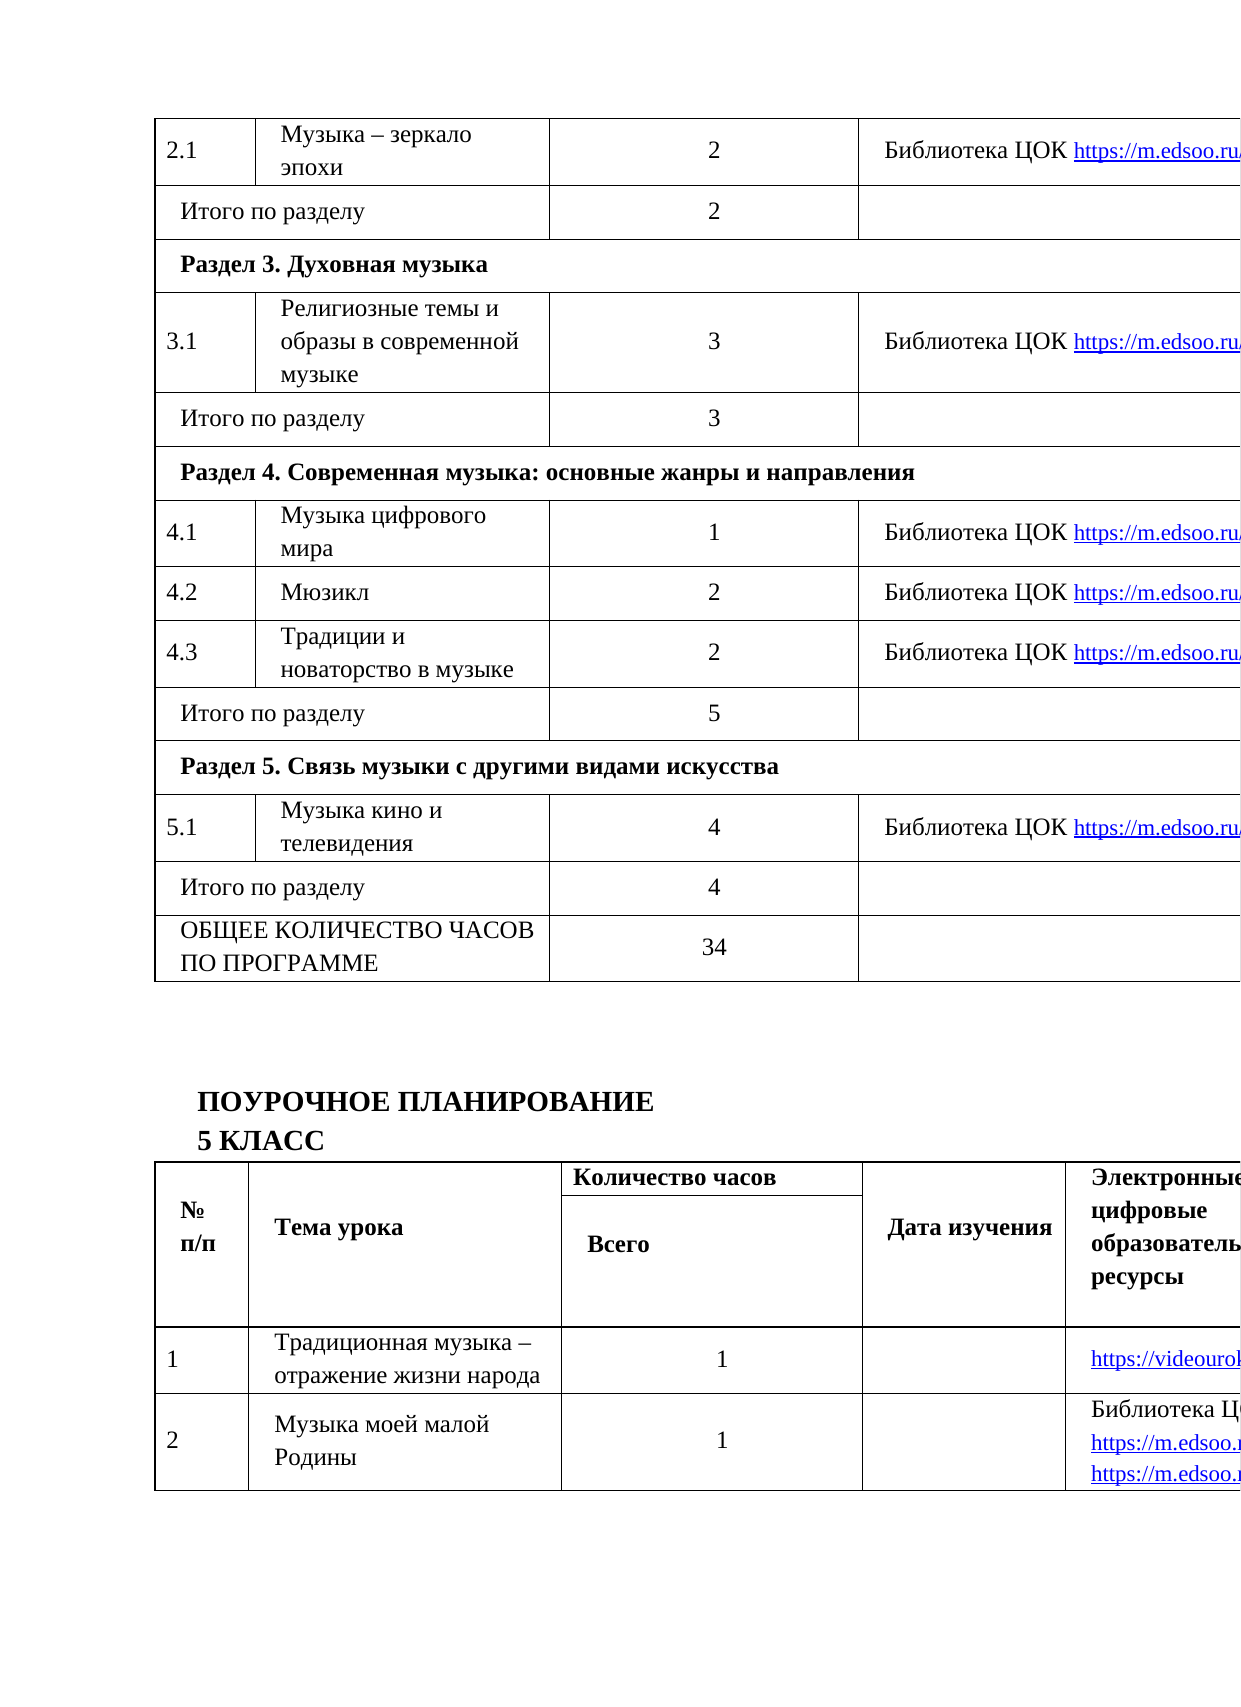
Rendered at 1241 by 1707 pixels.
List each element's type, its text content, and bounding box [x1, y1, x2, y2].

table_cell Итого по разделу [156, 393, 549, 446]
table_cell 2 [550, 567, 858, 620]
table_cell 2 [550, 621, 858, 687]
table_cell 4.1 [156, 501, 255, 566]
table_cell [859, 119, 1240, 185]
table_cell [863, 1328, 1065, 1393]
table_cell 5 [550, 688, 858, 740]
table_cell 1 [156, 1328, 248, 1393]
table_cell Музыка кино и телевидения [256, 795, 549, 861]
table_header Дата изучения [863, 1163, 1065, 1326]
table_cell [859, 293, 1240, 392]
table_cell 4 [550, 862, 858, 914]
table_cell Библиотека ЦОК https://m.edsoo.ru/f5ea9dd4 [859, 621, 1240, 687]
table_cell Мюзикл [256, 567, 549, 620]
table_cell Музыка – зеркало эпохи [256, 119, 549, 185]
table_cell Библиотека ЦОК https://m.edsoo.ru/f5ea9dd4 [859, 795, 1240, 861]
table_cell Раздел 5. Связь музыки с другими видами искусства [156, 741, 1240, 794]
table_cell 1 [550, 501, 858, 566]
table_cell 3.1 [156, 293, 255, 392]
table_cell 3 [550, 393, 858, 446]
text ПОУРОЧНОЕ ПЛАНИРОВАНИЕ [190, 1084, 1152, 1118]
table_cell ОБЩЕЕ КОЛИЧЕСТВО ЧАСОВ ПО ПРОГРАММЕ [156, 916, 549, 981]
table_cell [859, 688, 1240, 740]
table_cell Раздел 4. Современная музыка: основные жанры и направления [156, 447, 1240, 499]
table_cell 34 [550, 916, 858, 981]
table_cell [859, 862, 1240, 914]
table_cell Традиционная музыка – отражение жизни народа [249, 1328, 561, 1393]
table_cell Музыка цифрового мира [256, 501, 549, 566]
table_cell 2.1 [156, 119, 255, 185]
table_cell 4.2 [156, 567, 255, 620]
table_cell Библиотека ЦОК https://m.edsoo.ru/f5ea9dd4 [859, 501, 1240, 566]
table_cell 3 [550, 293, 858, 392]
table_header Электронные цифровые образовательные ресурсы [1066, 1163, 1240, 1326]
table_cell Библиотека ЦОК https://m.edsoo.ru/f5ea9dd4 [859, 567, 1240, 620]
table_cell [859, 186, 1240, 238]
table_header Количество часов [562, 1163, 862, 1195]
table_cell 1 [562, 1394, 862, 1490]
table_cell 2 [156, 1394, 248, 1490]
table_cell Традиции и новаторство в музыке [256, 621, 549, 687]
table_cell 5.1 [156, 795, 255, 861]
table_header Тема урока [249, 1163, 561, 1326]
table_cell Всего [562, 1196, 862, 1326]
table_cell Религиозные темы и образы в современной музыке [256, 293, 549, 392]
table_cell [863, 1394, 1065, 1490]
table_cell https://videouroki.net [1066, 1328, 1240, 1393]
table_cell Итого по разделу [156, 186, 549, 238]
table_cell [859, 916, 1240, 981]
table_cell 2 [550, 186, 858, 238]
table_cell Библиотека ЦОК https://m.edsoo.ru/f5e9ae6a https://m.edsoo.ru/f5e9b748 [1066, 1394, 1240, 1490]
table_cell Итого по разделу [156, 862, 549, 914]
table_cell Раздел 3. Духовная музыка [156, 240, 1240, 292]
table_cell 4 [550, 795, 858, 861]
table_header № п/п [156, 1163, 248, 1326]
table_cell 2 [550, 119, 858, 185]
table_cell [859, 393, 1240, 446]
table_cell Музыка моей малой Родины [249, 1394, 561, 1490]
text 5 КЛАСС [190, 1123, 1152, 1156]
table_cell 4.3 [156, 621, 255, 687]
table_cell Итого по разделу [156, 688, 549, 740]
table_cell 1 [562, 1328, 862, 1393]
